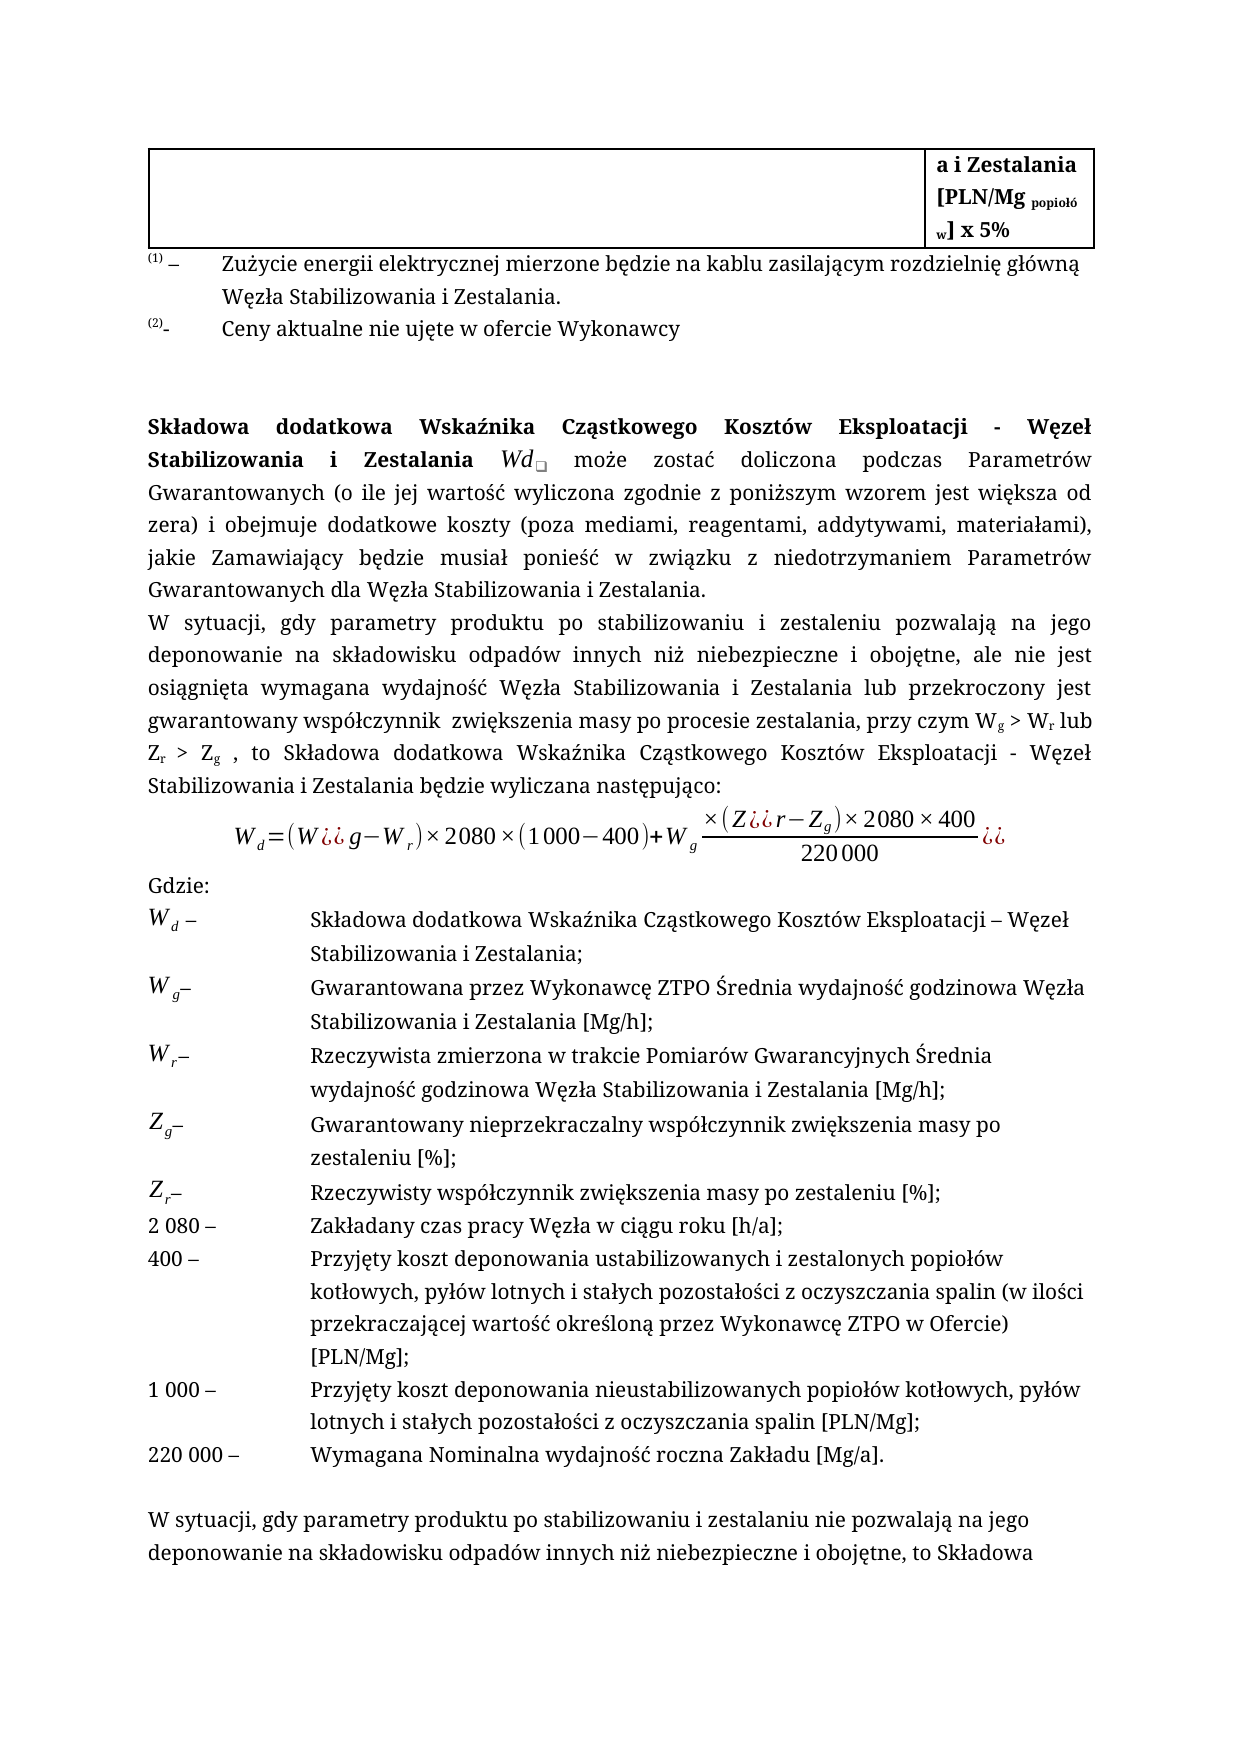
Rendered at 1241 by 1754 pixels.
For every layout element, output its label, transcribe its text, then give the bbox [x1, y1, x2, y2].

text – Gwarantowana przez Wykonawcę ZTPO Średnia wydajność godzinowa Węzła Stabilizowania i Zestalania [Mg/h]; [148, 972, 1092, 1036]
text – Składowa dodatkowa Wskaźnika Cząstkowego Kosztów Eksploatacji – Węzeł Stabilizowania i Zestalania; [148, 904, 1092, 968]
text 1 000 – Przyjęty koszt deponowania nieustabilizowanych popiołów kotłowych, pyłów lotnych i stałych pozostałości z oczyszczania spalin [PLN/Mg]; [148, 1375, 1092, 1436]
text W sytuacji, gdy parametry produktu po stabilizowaniu i zestaleniu pozwalają na jego deponowanie na składowisku odpadów innych niż niebezpieczne i obojętne, ale nie jest osiągnięta wymagana wydajność Węzła Stabilizowania i Zestalania lub przekroczony jest gwarantowany współczynnik zwiększenia masy po procesie zestalania, przy czym Wg > Wr lub Zr > Zg , to Składowa dodatkowa Wskaźnika Cząstkowego Kosztów Eksploatacji - Węzeł Stabilizowania i Zestalania będzie wyliczana następująco: [148, 608, 1092, 799]
text – Gwarantowany nieprzekraczalny współczynnik zwiększenia masy po zestaleniu [%]; [148, 1108, 1092, 1172]
text – Rzeczywisty współczynnik zwiększenia masy po zestaleniu [%]; [148, 1176, 1092, 1207]
text 2 080 – Zakładany czas pracy Węzła w ciągu roku [h/a]; [148, 1212, 1092, 1240]
text (1) – Zużycie energii elektrycznej mierzone będzie na kablu zasilającym rozdzielnię główną Węzła Stabilizowania i Zestalania. [148, 249, 1092, 310]
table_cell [926, 150, 1093, 247]
text 220 000 – Wymagana Nominalna wydajność roczna Zakładu [Mg/a]. [148, 1440, 1092, 1468]
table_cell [150, 150, 924, 247]
text 400 – Przyjęty koszt deponowania ustabilizowanych i zestalonych popiołów kotłowych, pyłów lotnych i stałych pozostałości z oczyszczania spalin (w ilości przekraczającej wartość określoną przez Wykonawcę ZTPO w Ofercie) [PLN/Mg]; [148, 1244, 1092, 1371]
text (2)- Ceny aktualne nie ujęte w ofercie Wykonawcy [148, 314, 1092, 343]
text – Rzeczywista zmierzona w trakcie Pomiarów Gwarancyjnych Średnia wydajność godzinowa Węzła Stabilizowania i Zestalania [Mg/h]; [148, 1040, 1092, 1104]
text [148, 1505, 1092, 1566]
text Gdzie: [148, 871, 1092, 899]
text Składowa dodatkowa Wskaźnika Cząstkowego Kosztów Eksploatacji - Węzeł Stabilizowania i Zestalania może zostać doliczona podczas Parametrów Gwarantowanych (o ile jej wartość wyliczona zgodnie z poniższym wzorem jest większa od zera) i obejmuje dodatkowe koszty (poza mediami, reagentami, addytywami, materiałami), jakie Zamawiający będzie musiał ponieść w związku z niedotrzymaniem Parametrów Gwarantowanych dla Węzła Stabilizowania i Zestalania. [148, 412, 1092, 604]
